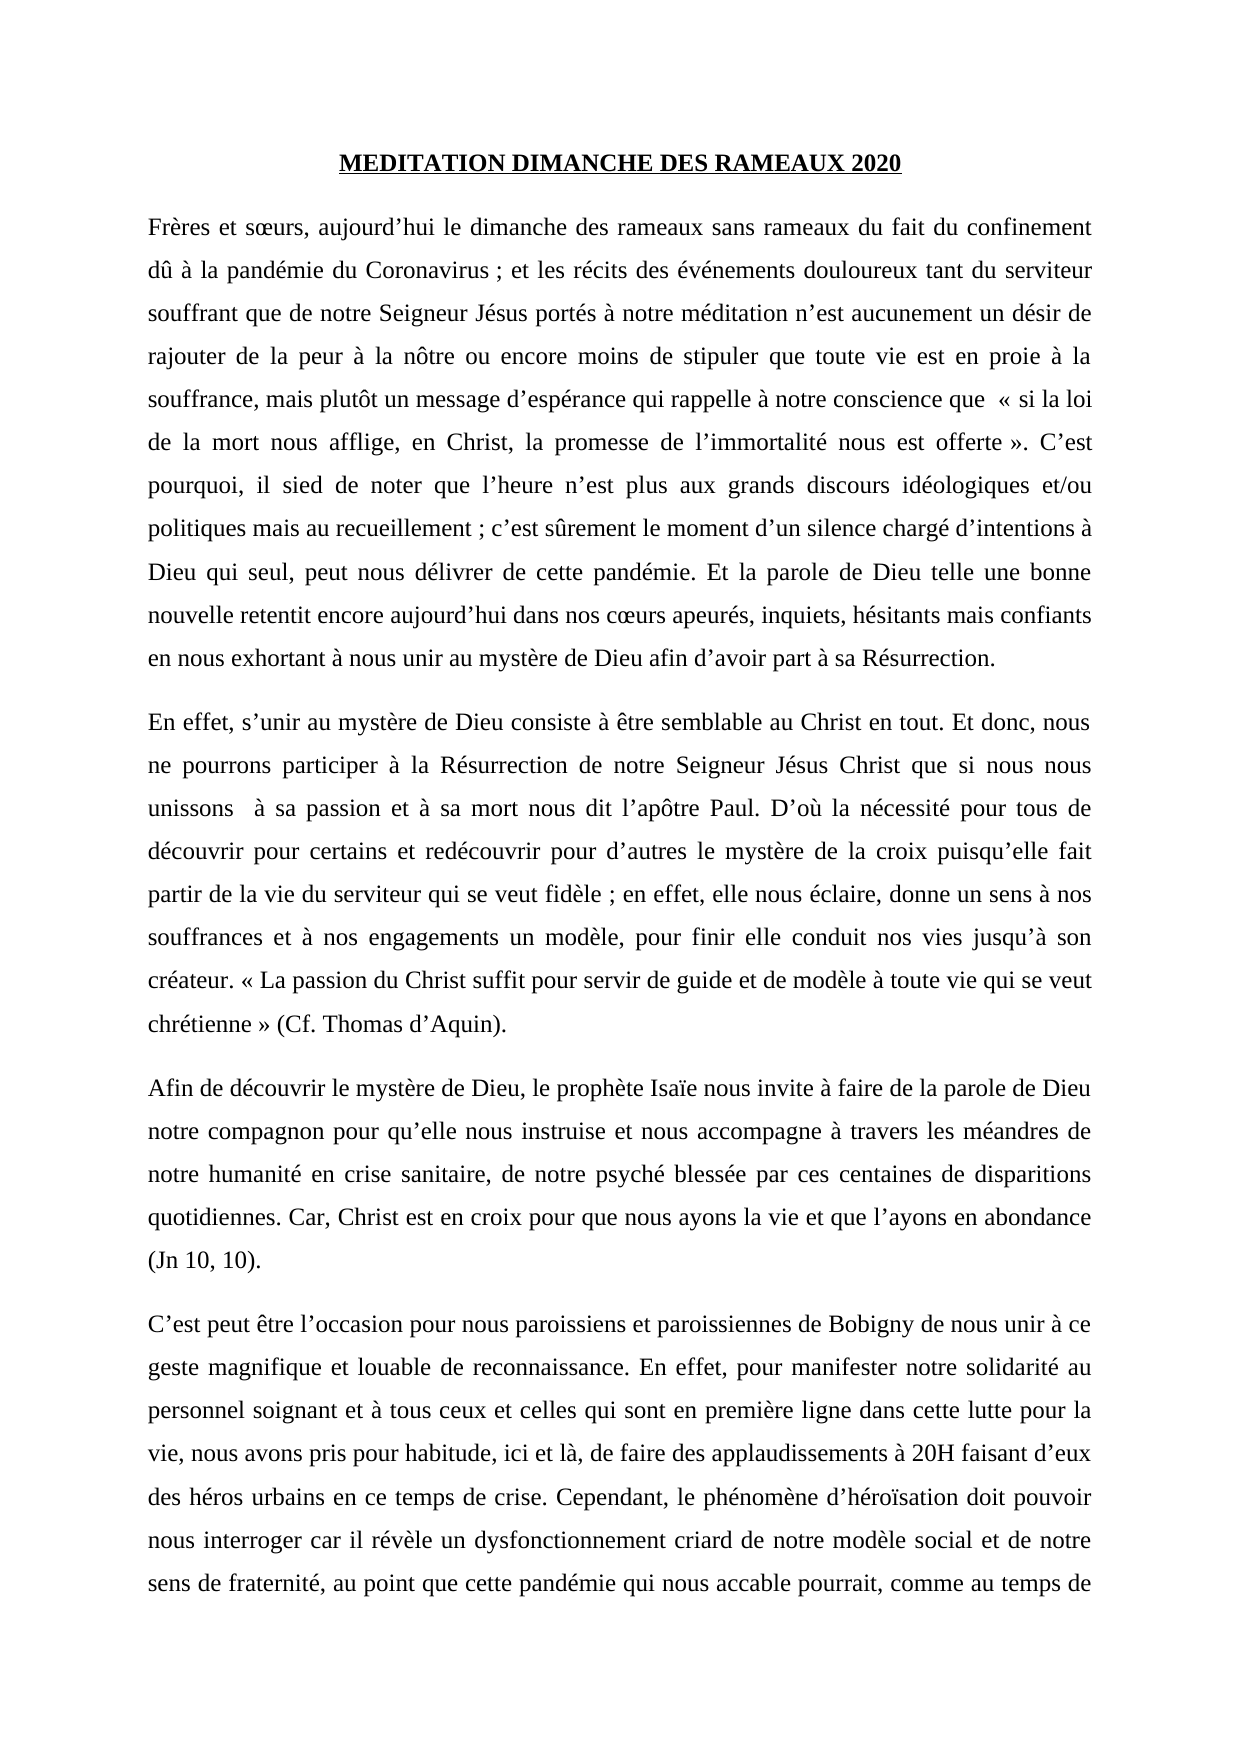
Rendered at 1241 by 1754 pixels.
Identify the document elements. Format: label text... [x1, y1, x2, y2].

text En effet, s’unir au mystère de Dieu consiste à être semblable au Christ en tout. Et donc, nous ne pourrons participer à la Résurrection de notre Seigneur Jésus Christ que si nous nous unissons à sa passion et à sa mort nous dit l’apôtre Paul. D’où la nécessité pour tous de découvrir pour certains et redécouvrir pour d’autres le mystère de la croix puisqu’elle fait partir de la vie du serviteur qui se veut fidèle ; en effet, elle nous éclaire, donne un sens à nos souffrances et à nos engagements un modèle, pour finir elle conduit nos vies jusqu’à son créateur. « La passion du Christ suffit pour servir de guide et de modèle à toute vie qui se veut chrétienne » (Cf. Thomas d’Aquin). [148, 707, 1093, 1037]
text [148, 1309, 1093, 1597]
text Frères et sœurs, aujourd’hui le dimanche des rameaux sans rameaux du fait du confinement dû à la pandémie du Coronavirus ; et les récits des événements douloureux tant du serviteur souffrant que de notre Seigneur Jésus portés à notre méditation n’est aucunement un désir de rajouter de la peur à la nôtre ou encore moins de stipuler que toute vie est en proie à la souffrance, mais plutôt un message d’espérance qui rappelle à notre conscience que « si la loi de la mort nous afflige, en Christ, la promesse de l’immortalité nous est offerte ». C’est pourquoi, il sied de noter que l’heure n’est plus aux grands discours idéologiques et/ou politiques mais au recueillement ; c’est sûrement le moment d’un silence chargé d’intentions à Dieu qui seul, peut nous délivrer de cette pandémie. Et la parole de Dieu telle une bonne nouvelle retentit encore aujourd’hui dans nos cœurs apeurés, inquiets, hésitants mais confiants en nous exhortant à nous unir au mystère de Dieu afin d’avoir part à sa Résurrection. [148, 212, 1093, 672]
text Afin de découvrir le mystère de Dieu, le prophète Isaïe nous invite à faire de la parole de Dieu notre compagnon pour qu’elle nous instruise et nous accompagne à travers les méandres de notre humanité en crise sanitaire, de notre psyché blessée par ces centaines de disparitions quotidiennes. Car, Christ est en croix pour que nous ayons la vie et que l’ayons en abondance (Jn 10, 10). [148, 1073, 1093, 1274]
text MEDITATION DIMANCHE DES RAMEAUX 2020 [148, 148, 1093, 176]
